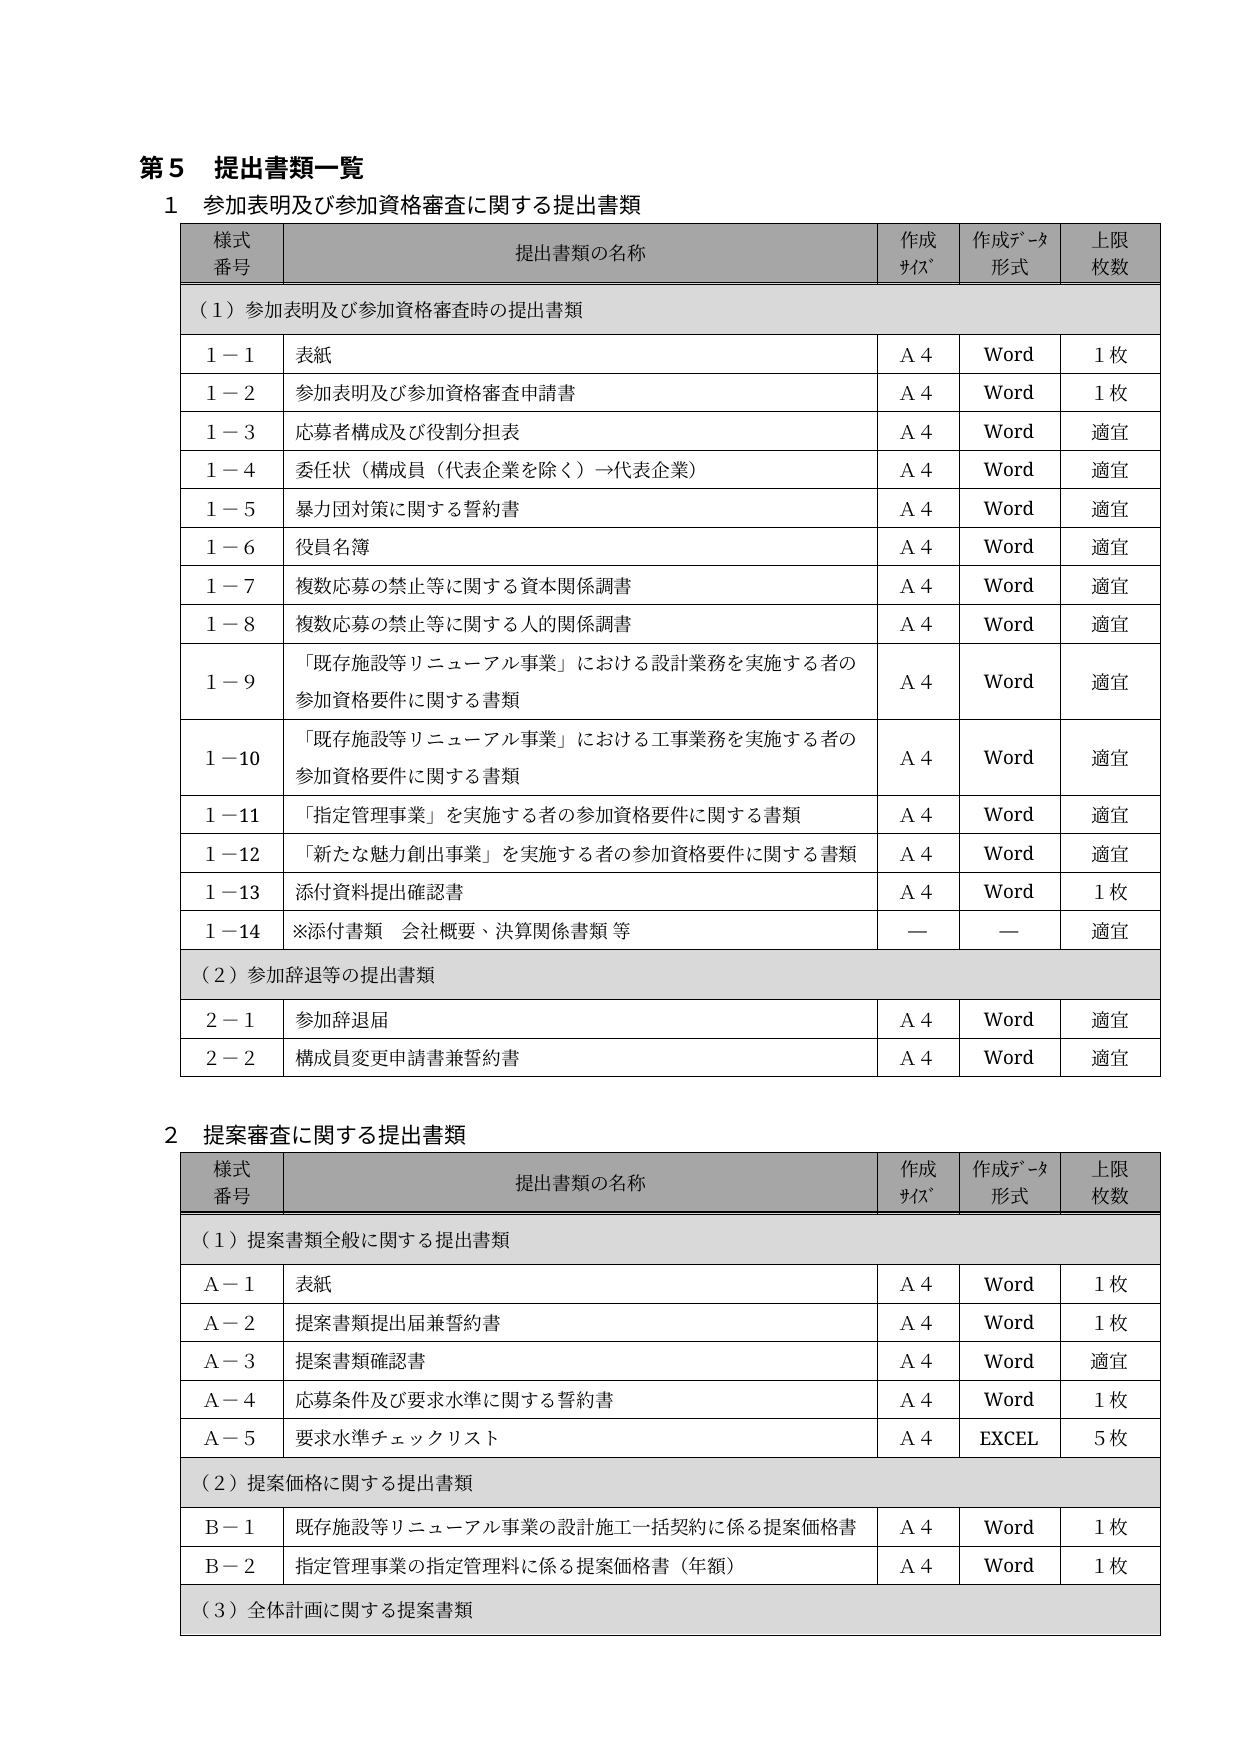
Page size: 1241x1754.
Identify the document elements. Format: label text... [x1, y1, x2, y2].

table_cell 提案書類提出届兼誓約書 [284, 1304, 877, 1341]
table_cell Word [960, 605, 1060, 642]
subtitle 提出書類一覧 [139, 148, 1101, 185]
table_cell Ｂ－２ [181, 1547, 283, 1584]
table_cell 適宜 [1061, 566, 1160, 604]
table_cell 複数応募の禁止等に関する人的関係調書 [284, 605, 877, 642]
table_cell 適宜 [1061, 796, 1160, 833]
table_cell Word [960, 566, 1060, 604]
table_cell Ａ４ [878, 605, 959, 642]
table_cell （２）提案価格に関する提出書類 [181, 1458, 1160, 1507]
table_cell Ａ４ [878, 1000, 959, 1038]
table_cell ― [878, 911, 959, 949]
table_cell Ａ－３ [181, 1342, 283, 1379]
table_cell 「既存施設等リニューアル事業」における工事業務を実施する者の参加資格要件に関する書類 [284, 720, 877, 794]
table_cell 参加辞退届 [284, 1000, 877, 1038]
table_cell ５枚 [1061, 1419, 1160, 1457]
table_cell １枚 [1061, 335, 1160, 373]
table_cell １－12 [181, 834, 283, 872]
table_cell Word [960, 1381, 1060, 1418]
table_cell 適宜 [1061, 1039, 1160, 1076]
table_header 作成ﾃﾞｰﾀ 形式 [960, 224, 1060, 282]
table_cell Word [960, 1000, 1060, 1038]
table_cell １－11 [181, 796, 283, 833]
table_cell １枚 [1061, 1547, 1160, 1584]
table_cell 表紙 [284, 335, 877, 373]
subtitle 参加表明及び参加資格審査に関する提出書類 [160, 185, 1101, 223]
table_cell 構成員変更申請書兼誓約書 [284, 1039, 877, 1076]
table_cell Ａ４ [878, 834, 959, 872]
table_cell Ａ４ [878, 1381, 959, 1418]
subtitle 提案審査に関する提出書類 [160, 1115, 1101, 1152]
table_cell １－４ [181, 451, 283, 488]
table_header 作成ﾃﾞｰﾀ 形式 [960, 1153, 1060, 1211]
table_cell 「指定管理事業」を実施する者の参加資格要件に関する書類 [284, 796, 877, 833]
table_cell Word [960, 796, 1060, 833]
table_cell ― [960, 911, 1060, 949]
table_cell Ａ４ [878, 489, 959, 527]
table_cell 「新たな魅力創出事業」を実施する者の参加資格要件に関する書類 [284, 834, 877, 872]
table_cell １－６ [181, 528, 283, 565]
table_cell Ｂ－１ [181, 1508, 283, 1546]
table_cell Word [960, 451, 1060, 488]
table_cell Ａ４ [878, 1265, 959, 1302]
table_cell Ａ４ [878, 1342, 959, 1379]
table_cell 委任状（構成員（代表企業を除く）→代表企業） [284, 451, 877, 488]
table_cell １－９ [181, 644, 283, 718]
table_cell 応募者構成及び役割分担表 [284, 412, 877, 450]
table_cell １－２ [181, 374, 283, 411]
table_cell ２－１ [181, 1000, 283, 1038]
table_cell 適宜 [1061, 834, 1160, 872]
table_cell Ａ４ [878, 1419, 959, 1457]
table_cell Word [960, 1039, 1060, 1076]
table_cell １－１ [181, 335, 283, 373]
table_cell １枚 [1061, 1265, 1160, 1302]
table_cell Word [960, 834, 1060, 872]
table_cell 応募条件及び要求水準に関する誓約書 [284, 1381, 877, 1418]
table_cell （１）参加表明及び参加資格審査時の提出書類 [181, 285, 1160, 334]
table_cell １枚 [1061, 1304, 1160, 1341]
table_cell 適宜 [1061, 528, 1160, 565]
table_cell Ａ４ [878, 1508, 959, 1546]
table_cell （３）全体計画に関する提案書類 [181, 1585, 1160, 1634]
table_header 作成 ｻｲｽﾞ [878, 1153, 959, 1211]
table_cell 添付資料提出確認書 [284, 873, 877, 910]
table_cell １枚 [1061, 873, 1160, 910]
table_cell 指定管理事業の指定管理料に係る提案価格書（年額） [284, 1547, 877, 1584]
table_cell 表紙 [284, 1265, 877, 1302]
table_cell Word [960, 720, 1060, 794]
table_cell 参加表明及び参加資格審査申請書 [284, 374, 877, 411]
table_cell 適宜 [1061, 451, 1160, 488]
table_cell Ａ４ [878, 1039, 959, 1076]
table_cell Word [960, 489, 1060, 527]
table_cell Ａ４ [878, 374, 959, 411]
table_cell １－８ [181, 605, 283, 642]
table_cell Word [960, 374, 1060, 411]
table_cell １－10 [181, 720, 283, 794]
table_cell １－14 [181, 911, 283, 949]
table_header 様式 番号 [181, 224, 283, 282]
table_cell １－７ [181, 566, 283, 604]
table_cell 複数応募の禁止等に関する資本関係調書 [284, 566, 877, 604]
table_header 様式 番号 [181, 1153, 283, 1211]
table_cell １枚 [1061, 374, 1160, 411]
table_cell 既存施設等リニューアル事業の設計施工一括契約に係る提案価格書 [284, 1508, 877, 1546]
table_cell 役員名簿 [284, 528, 877, 565]
table_cell 適宜 [1061, 911, 1160, 949]
table_cell 要求水準チェックリスト [284, 1419, 877, 1457]
table_cell 提案書類確認書 [284, 1342, 877, 1379]
table_cell １－３ [181, 412, 283, 450]
table_cell Word [960, 1265, 1060, 1302]
table_cell Word [960, 335, 1060, 373]
table_cell ※添付書類 会社概要、決算関係書類 等 [284, 911, 877, 949]
table_header 作成 ｻｲｽﾞ [878, 224, 959, 282]
table_cell Word [960, 528, 1060, 565]
table_cell 適宜 [1061, 1342, 1160, 1379]
table_cell Ａ４ [878, 720, 959, 794]
table_cell １－13 [181, 873, 283, 910]
table_header 上限 枚数 [1061, 224, 1160, 282]
table_cell １－５ [181, 489, 283, 527]
table_cell Ａ４ [878, 1304, 959, 1341]
table_cell 適宜 [1061, 605, 1160, 642]
table_cell EXCEL [960, 1419, 1060, 1457]
table_cell 適宜 [1061, 1000, 1160, 1038]
table_cell Ａ４ [878, 451, 959, 488]
table_cell １枚 [1061, 1381, 1160, 1418]
table_header 提出書類の名称 [284, 224, 877, 282]
table_cell Word [960, 412, 1060, 450]
table_cell １枚 [1061, 1508, 1160, 1546]
table_cell Word [960, 873, 1060, 910]
table_cell 暴力団対策に関する誓約書 [284, 489, 877, 527]
table_cell Word [960, 644, 1060, 718]
table_cell Ａ４ [878, 873, 959, 910]
table_cell （１）提案書類全般に関する提出書類 [181, 1215, 1160, 1264]
table_cell Ａ－４ [181, 1381, 283, 1418]
table_cell Word [960, 1508, 1060, 1546]
table_cell Ａ４ [878, 1547, 959, 1584]
table_cell Ａ－５ [181, 1419, 283, 1457]
table_cell Ａ４ [878, 528, 959, 565]
table_cell ２－２ [181, 1039, 283, 1076]
table_cell 適宜 [1061, 720, 1160, 794]
table_cell Ａ４ [878, 335, 959, 373]
table_cell Ａ－１ [181, 1265, 283, 1302]
table_cell 適宜 [1061, 489, 1160, 527]
table_cell Word [960, 1342, 1060, 1379]
table_cell Ａ４ [878, 566, 959, 604]
table_header 上限 枚数 [1061, 1153, 1160, 1211]
table_cell （２）参加辞退等の提出書類 [181, 950, 1160, 999]
table_cell Ａ４ [878, 796, 959, 833]
table_cell Ａ４ [878, 412, 959, 450]
table_cell Ａ４ [878, 644, 959, 718]
table_header 提出書類の名称 [284, 1153, 877, 1211]
table_cell 適宜 [1061, 644, 1160, 718]
table_cell Word [960, 1304, 1060, 1341]
table_cell Word [960, 1547, 1060, 1584]
table_cell Ａ－２ [181, 1304, 283, 1341]
table_cell 適宜 [1061, 412, 1160, 450]
table_cell 「既存施設等リニューアル事業」における設計業務を実施する者の参加資格要件に関する書類 [284, 644, 877, 718]
